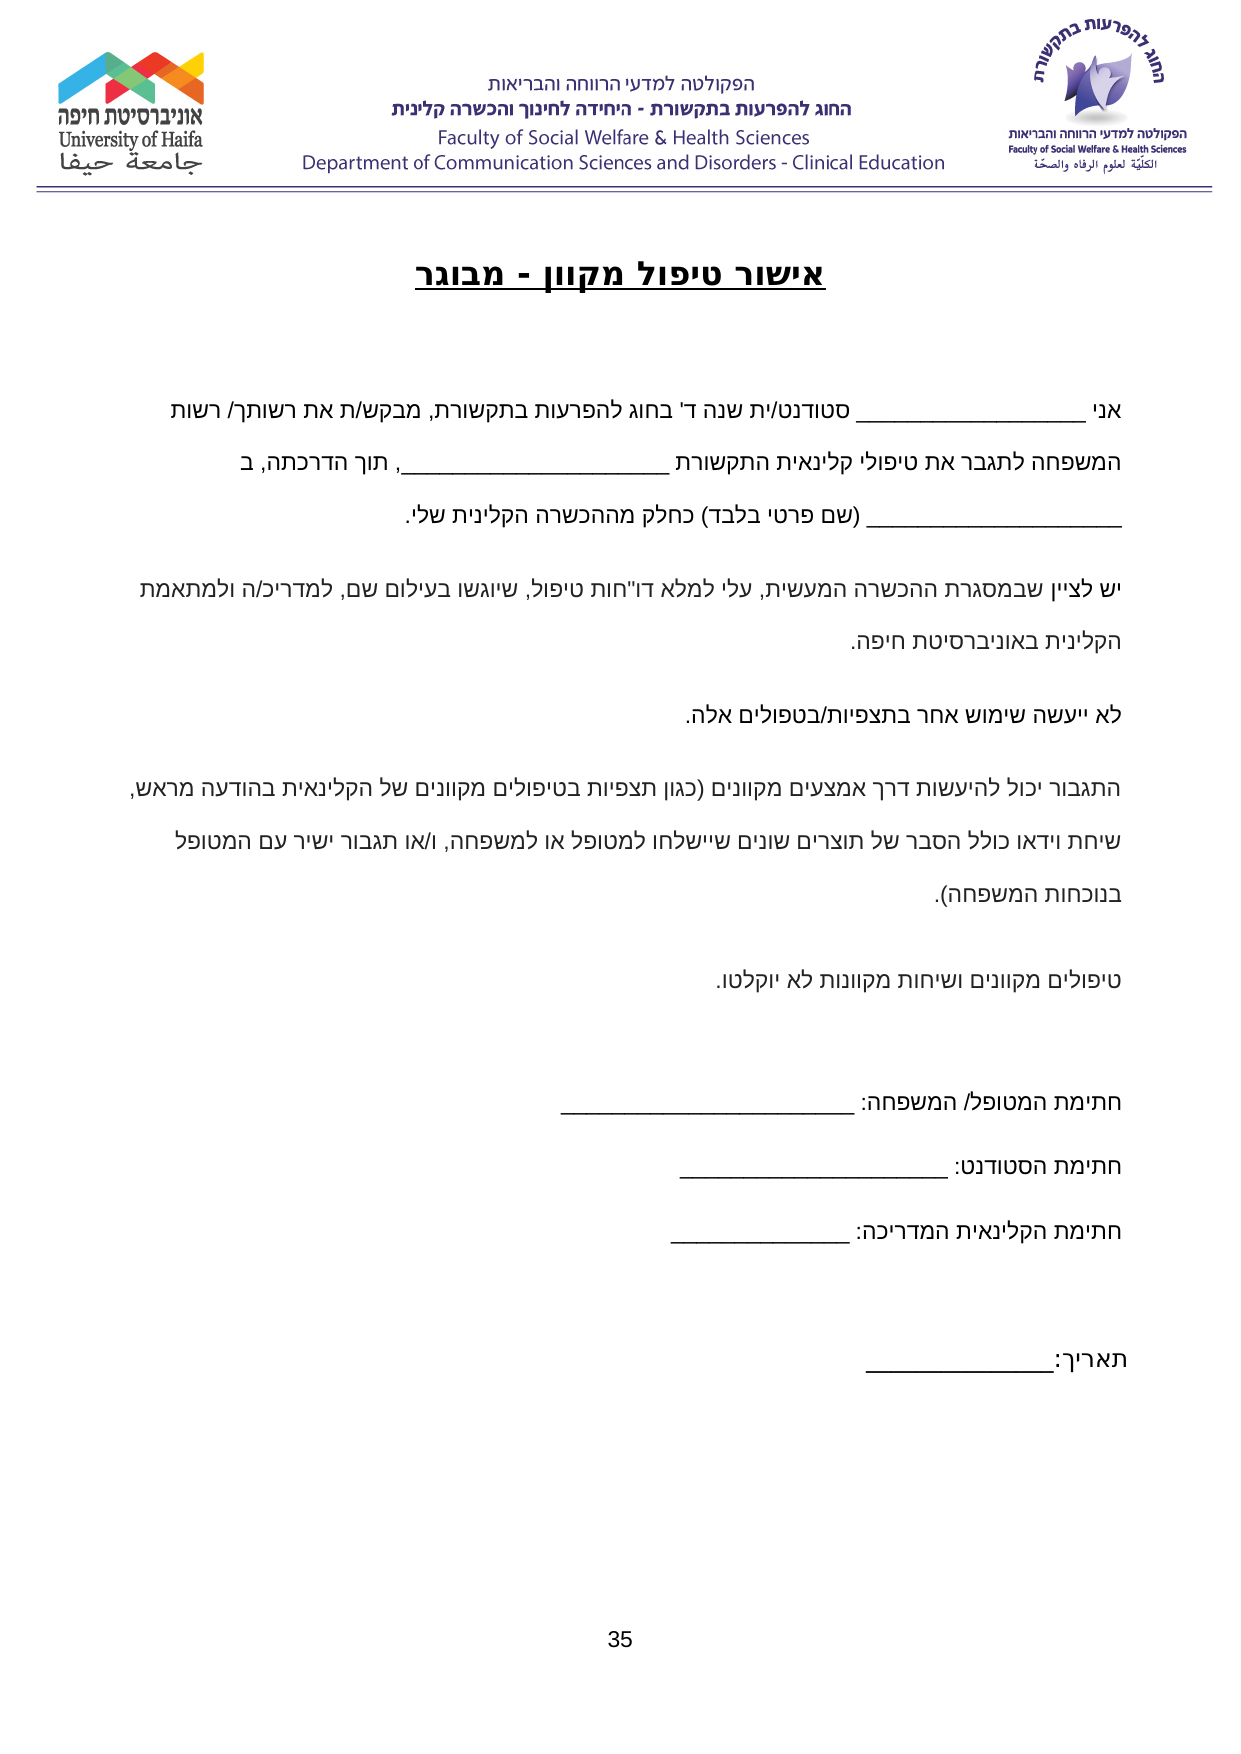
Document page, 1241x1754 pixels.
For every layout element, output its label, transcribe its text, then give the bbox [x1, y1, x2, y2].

text טיפולים מקוונים ושיחות מקוונות לא יוקלטו. [118, 958, 1122, 993]
text תאריך:_______________ [118, 1344, 1128, 1374]
text התגבור יכול להיעשות דרך אמצעים מקוונים (כגון תצפיות בטיפולים מקוונים של הקלינאית בהודעה מראש, שיחת וידאו כולל הסבר של תוצרים שונים שיישלחו למטופל או למשפחה, ו/או תגבור ישיר עם המטופל בנוכחות המשפחה). [118, 775, 1122, 907]
text חתימת המטופל/ המשפחה: _______________________ [118, 1089, 1122, 1115]
text לא ייעשה שימוש אחר בתצפיות/בטפולים אלה. [118, 702, 1122, 728]
text אני __________________ סטודנט/ית שנה ד' בחוג להפרעות בתקשורת, מבקש/ת את רשותך/ רשות המשפחה לתגבר את טיפולי קלינאית התקשורת _____________________, תוך הדרכתה, ב ____________________ (שם פרטי בלבד) כחלק מההכשרה הקלינית שלי. [118, 397, 1122, 528]
picture [6, 0, 1240, 236]
text יש לציין שבמסגרת ההכשרה המעשית, עלי למלא דו"חות טיפול, שיוגשו בעילום שם, למדריכ/ה ולמתאמת הקלינית באוניברסיטת חיפה. [118, 576, 1122, 655]
text אישור טיפול מקוון - מבוגר [118, 235, 1122, 294]
text חתימת הקלינאית המדריכה: ______________ [118, 1218, 1122, 1244]
text חתימת הסטודנט: _____________________ [118, 1153, 1122, 1179]
